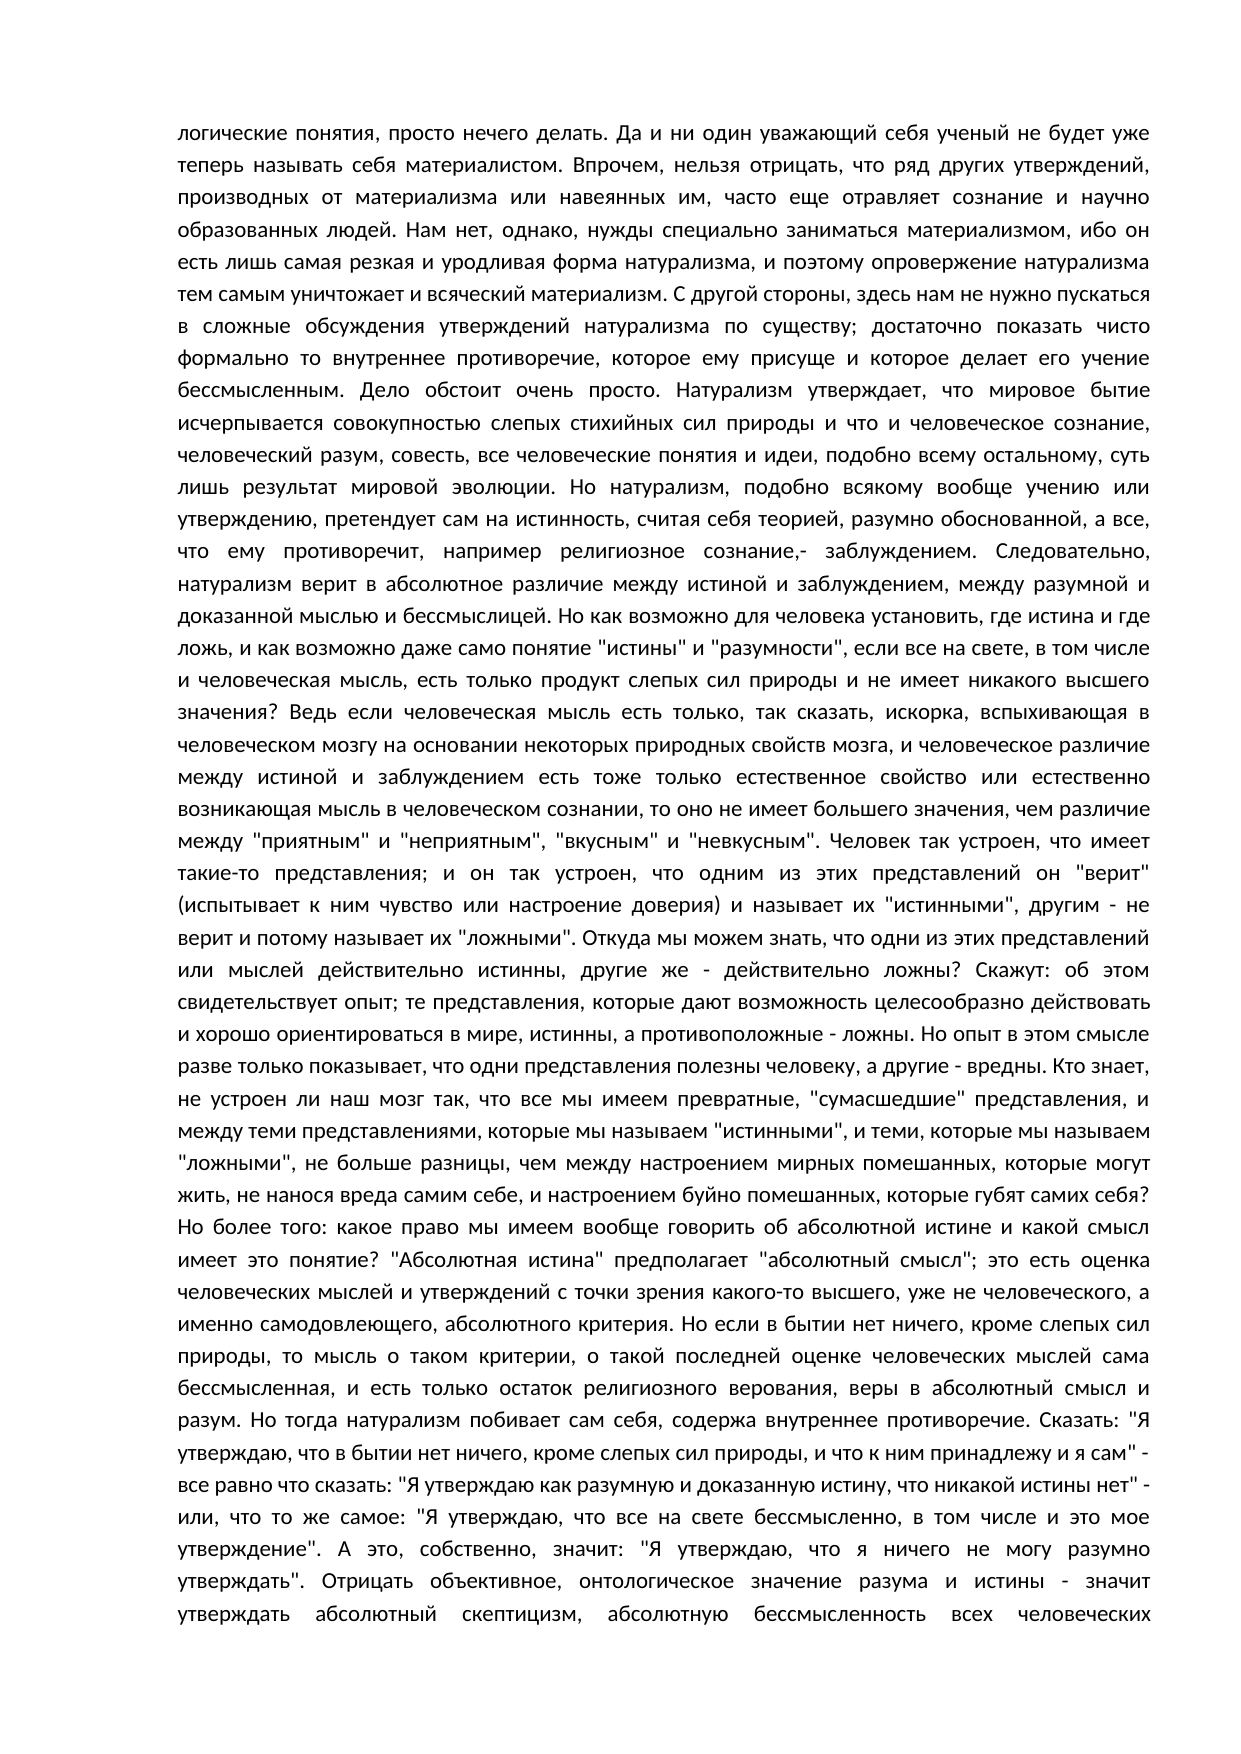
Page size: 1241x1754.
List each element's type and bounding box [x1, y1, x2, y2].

text [177, 118, 1152, 1627]
